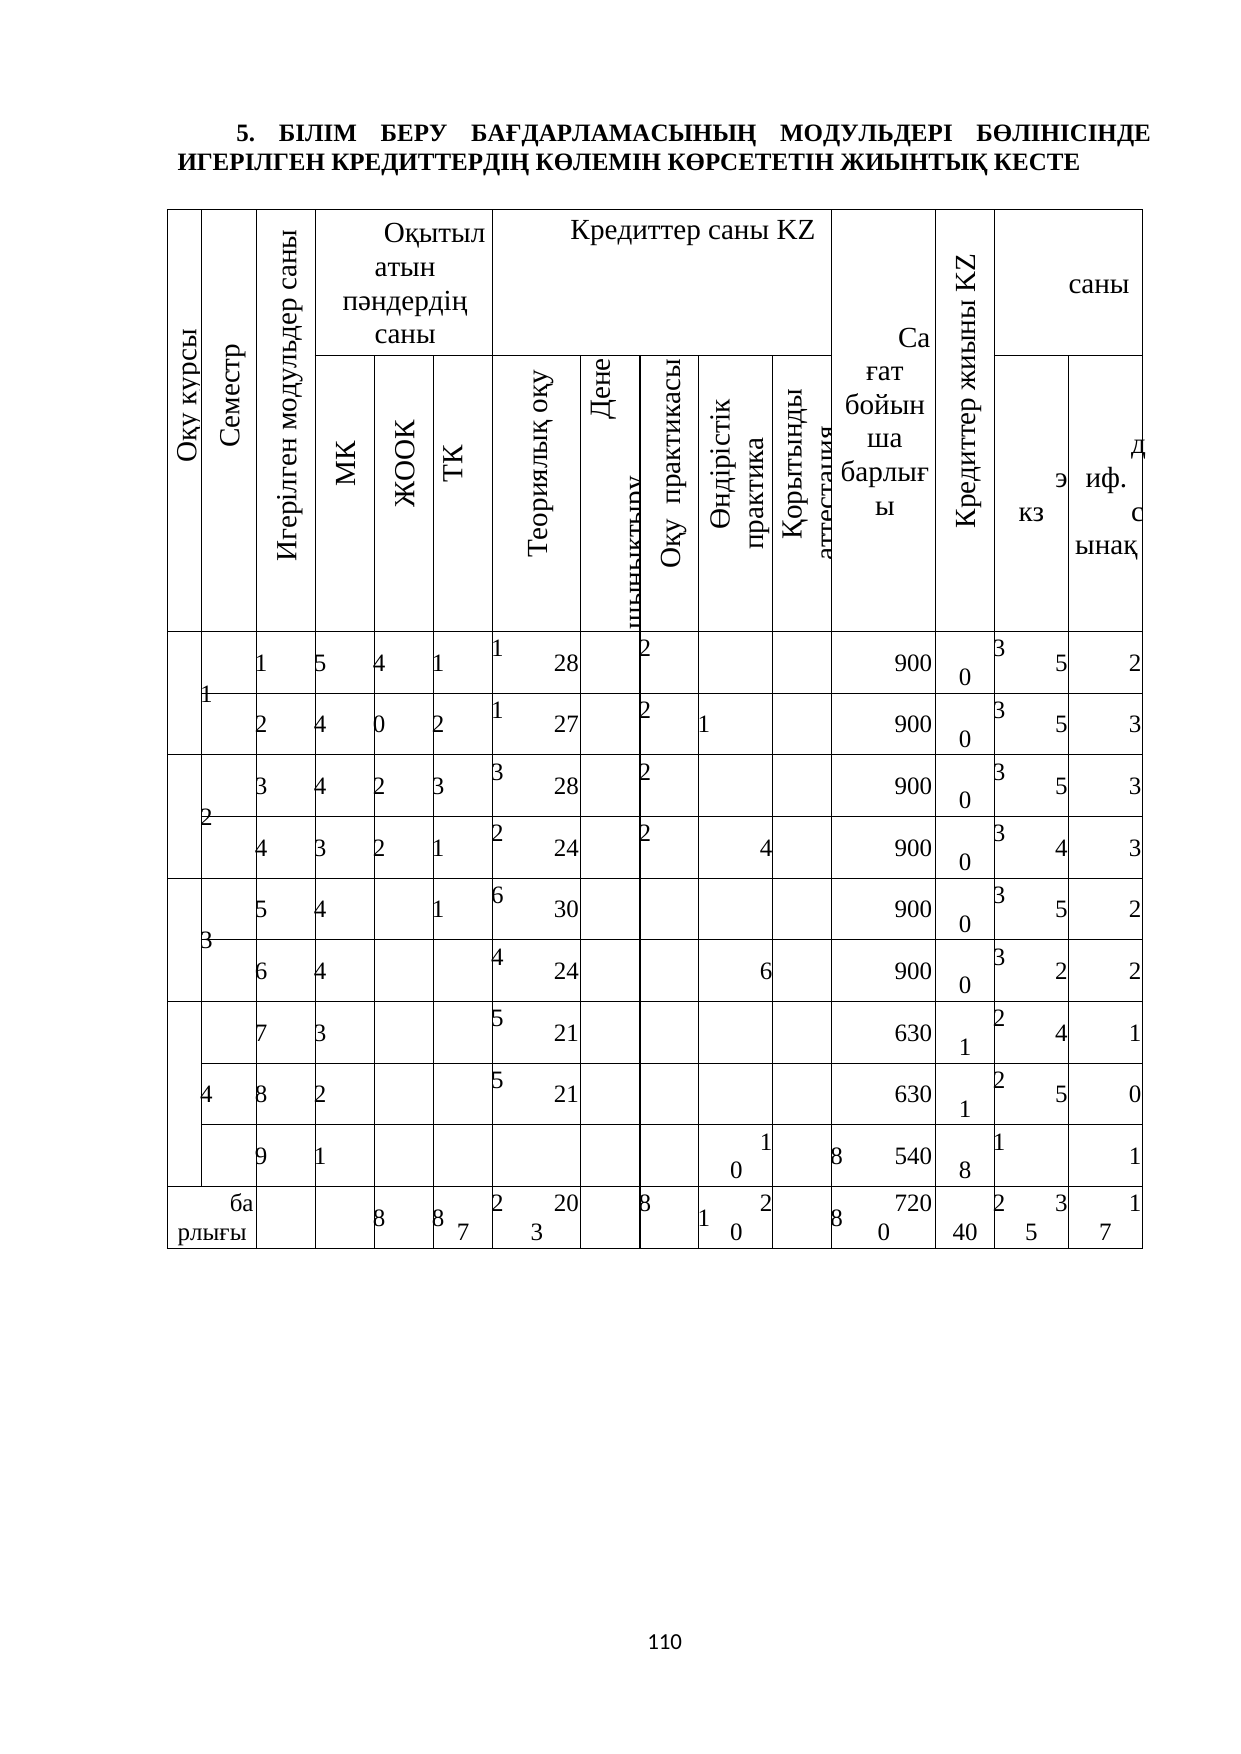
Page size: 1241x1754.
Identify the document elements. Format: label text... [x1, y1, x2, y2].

table_cell [699, 755, 772, 816]
table_cell 8 [375, 1187, 433, 1248]
table_cell 8 [773, 1187, 831, 1248]
table_cell МК [316, 356, 374, 631]
table_header Сағат бойынша барлығы [832, 210, 935, 631]
table_cell 4 [257, 879, 315, 939]
table_cell 2 [316, 817, 374, 878]
table_cell 2 [995, 940, 1068, 1001]
table_cell [316, 1002, 374, 1063]
table_cell [641, 1125, 698, 1186]
table_cell 24 [493, 817, 580, 878]
table_cell 240 [936, 1187, 994, 1248]
table_cell [641, 817, 698, 878]
table_cell 2 [168, 755, 201, 878]
table_cell [641, 940, 698, 1001]
table_cell 17 [1069, 1187, 1142, 1248]
table_cell 1 [1069, 1125, 1142, 1186]
table_cell 10 [699, 1125, 772, 1186]
table_cell 30 [936, 755, 994, 816]
table_cell 24 [493, 940, 580, 1001]
table_cell 20 [699, 1187, 772, 1248]
table_cell 3 [168, 879, 201, 1001]
table_cell барлығы [168, 1187, 256, 1248]
text 5. БІЛІМ БЕРУ БАҒДАРЛАМАСЫНЫҢ МОДУЛЬДЕРІ БӨЛІНІСІНДЕ ИГЕРІЛГЕН КРЕДИТТЕРДІҢ КӨЛЕМІН КӨРСЕТЕТІН ЖИЫНТЫҚ КЕСТЕ [177, 118, 1152, 176]
table_cell 18 [936, 1125, 994, 1186]
table_cell 28 [493, 755, 580, 816]
table_cell Оқу практикасы [641, 356, 698, 631]
table_cell [773, 940, 831, 1001]
table_cell [699, 694, 772, 754]
table_cell [581, 1064, 639, 1124]
table_header Оқытылатын пәндердің саны [316, 210, 492, 355]
table_cell [641, 879, 698, 939]
table_cell 4 [257, 694, 315, 754]
table_cell 2 [257, 1064, 315, 1124]
table_cell Дене шынықтыру [581, 356, 639, 631]
table_cell 21 [493, 1064, 580, 1124]
table_cell 2 [316, 755, 374, 816]
table_cell [641, 1002, 698, 1063]
table_cell [699, 1002, 772, 1063]
table_cell 1 [375, 817, 433, 878]
table_cell 4 [257, 940, 315, 1001]
table_cell 27 [434, 1187, 492, 1248]
table_cell 28 [493, 632, 580, 693]
table_cell 8 [773, 1125, 831, 1186]
table_cell [316, 940, 374, 1001]
table_cell [773, 694, 831, 754]
table_header Кредиттер саны KZ [493, 210, 831, 355]
table_cell [316, 1125, 374, 1186]
table_cell 21 [936, 1064, 994, 1124]
table_cell 4 [168, 1002, 201, 1186]
table_cell [995, 1125, 1068, 1186]
table_cell 8 [316, 1187, 374, 1248]
table_cell 4 [202, 817, 256, 878]
table_cell 2 [581, 694, 639, 754]
table_cell 0 [316, 694, 374, 754]
table_cell 5 [995, 755, 1068, 816]
table_cell 2 [1069, 632, 1142, 693]
table_cell [581, 1125, 639, 1186]
table_cell [699, 879, 772, 939]
table_cell 1 [375, 632, 433, 693]
table_cell 1 [434, 694, 492, 754]
table_cell 30 [936, 817, 994, 878]
table_cell 3 [1069, 755, 1142, 816]
table_header саны [995, 210, 1142, 355]
table_cell 630 [832, 1064, 935, 1124]
table_cell 7 [202, 1002, 256, 1063]
table_cell Қорытынды аттестация [773, 356, 831, 631]
table_cell диф. сынақ [1069, 356, 1142, 631]
table_cell 30 [493, 879, 580, 939]
table_cell 2 [581, 632, 639, 693]
table_cell [773, 817, 831, 878]
table_cell [493, 1125, 580, 1186]
table_cell 3 [434, 755, 492, 816]
table_cell [773, 879, 831, 939]
table_cell 5 [995, 694, 1068, 754]
table_cell экз [995, 356, 1068, 631]
table_cell [773, 1002, 831, 1063]
table_cell 900 [832, 940, 935, 1001]
table_cell 3 [257, 817, 315, 878]
table_cell 0 [1069, 1064, 1142, 1124]
table_header Игерілген модульдер саны [257, 210, 315, 631]
table_cell 2 [202, 694, 256, 754]
table_cell [375, 940, 433, 1001]
table_cell 5 [434, 1064, 492, 1124]
table_cell 1 [1069, 1002, 1142, 1063]
table_cell 6 [699, 940, 772, 1001]
table_cell 540 [832, 1125, 935, 1186]
table_cell 203 [493, 1187, 580, 1248]
table_cell 5 [995, 879, 1068, 939]
table_cell 30 [936, 694, 994, 754]
table_cell 30 [936, 879, 994, 939]
table_cell 35 [995, 1187, 1068, 1248]
table_cell [581, 1002, 639, 1063]
table_cell 1 [202, 632, 256, 693]
table_cell 5 [434, 1002, 492, 1063]
table_cell 5 [995, 632, 1068, 693]
table_header Кредиттер жиыны KZ [936, 210, 994, 631]
table_header Семестр [202, 210, 256, 631]
table_cell [316, 879, 374, 939]
table_cell 5 [257, 632, 315, 693]
table_cell [773, 755, 831, 816]
table_cell 4 [316, 632, 374, 693]
table_cell 30 [936, 940, 994, 1001]
table_cell 30 [936, 632, 994, 693]
table_cell 3 [257, 1002, 315, 1063]
table_cell 8 [581, 1187, 639, 1248]
table_cell [641, 1064, 698, 1124]
table_cell [581, 940, 639, 1001]
table_cell [316, 1064, 374, 1124]
table_cell 4 [995, 1002, 1068, 1063]
table_cell 9 [202, 1125, 256, 1186]
table_cell 27 [493, 694, 580, 754]
table_cell 900 [832, 755, 935, 816]
table_cell [699, 632, 772, 693]
table_cell [641, 755, 698, 816]
table_cell 8 [202, 1064, 256, 1124]
table_cell [699, 1064, 772, 1124]
table_cell 5 [995, 1064, 1068, 1124]
table_cell Өндірістік практика [699, 356, 772, 631]
table_cell 3 [1069, 817, 1142, 878]
table_header Оқу курсы [168, 210, 201, 631]
table_cell 900 [832, 817, 935, 878]
table_cell Теориялық оқу [493, 356, 580, 631]
table_cell 3 [202, 755, 256, 816]
table_cell 1 [641, 1187, 698, 1248]
table_cell 3 [1069, 694, 1142, 754]
table_cell 900 [832, 879, 935, 939]
table_cell 2 [581, 755, 639, 816]
table_cell 2 [434, 817, 492, 878]
table_cell 21 [936, 1002, 994, 1063]
table_cell 900 [832, 694, 935, 754]
table_cell [773, 1064, 831, 1124]
table_cell [257, 1187, 315, 1248]
table_cell 4 [995, 817, 1068, 878]
table_cell 3 [375, 755, 433, 816]
table_cell 900 [832, 632, 935, 693]
table_cell 4 [699, 817, 772, 878]
table_cell [773, 632, 831, 693]
table_cell [375, 1002, 433, 1063]
table_cell 7200 [832, 1187, 935, 1248]
table_cell 6 [202, 940, 256, 1001]
table_cell 4 [257, 755, 315, 816]
table_cell [581, 879, 639, 939]
table_cell 2 [581, 817, 639, 878]
table_cell 2 [375, 694, 433, 754]
table_cell 21 [493, 1002, 580, 1063]
table_cell [434, 1125, 492, 1186]
table_cell 1 [168, 632, 201, 754]
table_cell [375, 1064, 433, 1124]
table_cell 1 [257, 1125, 315, 1186]
table_cell 2 [1069, 940, 1142, 1001]
table_cell 6 [434, 879, 492, 939]
table_cell 4 [434, 940, 492, 1001]
table_cell ТК [434, 356, 492, 631]
table_cell 1 [434, 632, 492, 693]
table_cell 630 [832, 1002, 935, 1063]
table_cell 1 [641, 694, 698, 754]
table_cell 1 [375, 879, 433, 939]
table_cell [641, 632, 698, 693]
table_cell 5 [202, 879, 256, 939]
table_cell 2 [1069, 879, 1142, 939]
table_cell ЖООК [375, 356, 433, 631]
table_cell [375, 1125, 433, 1186]
